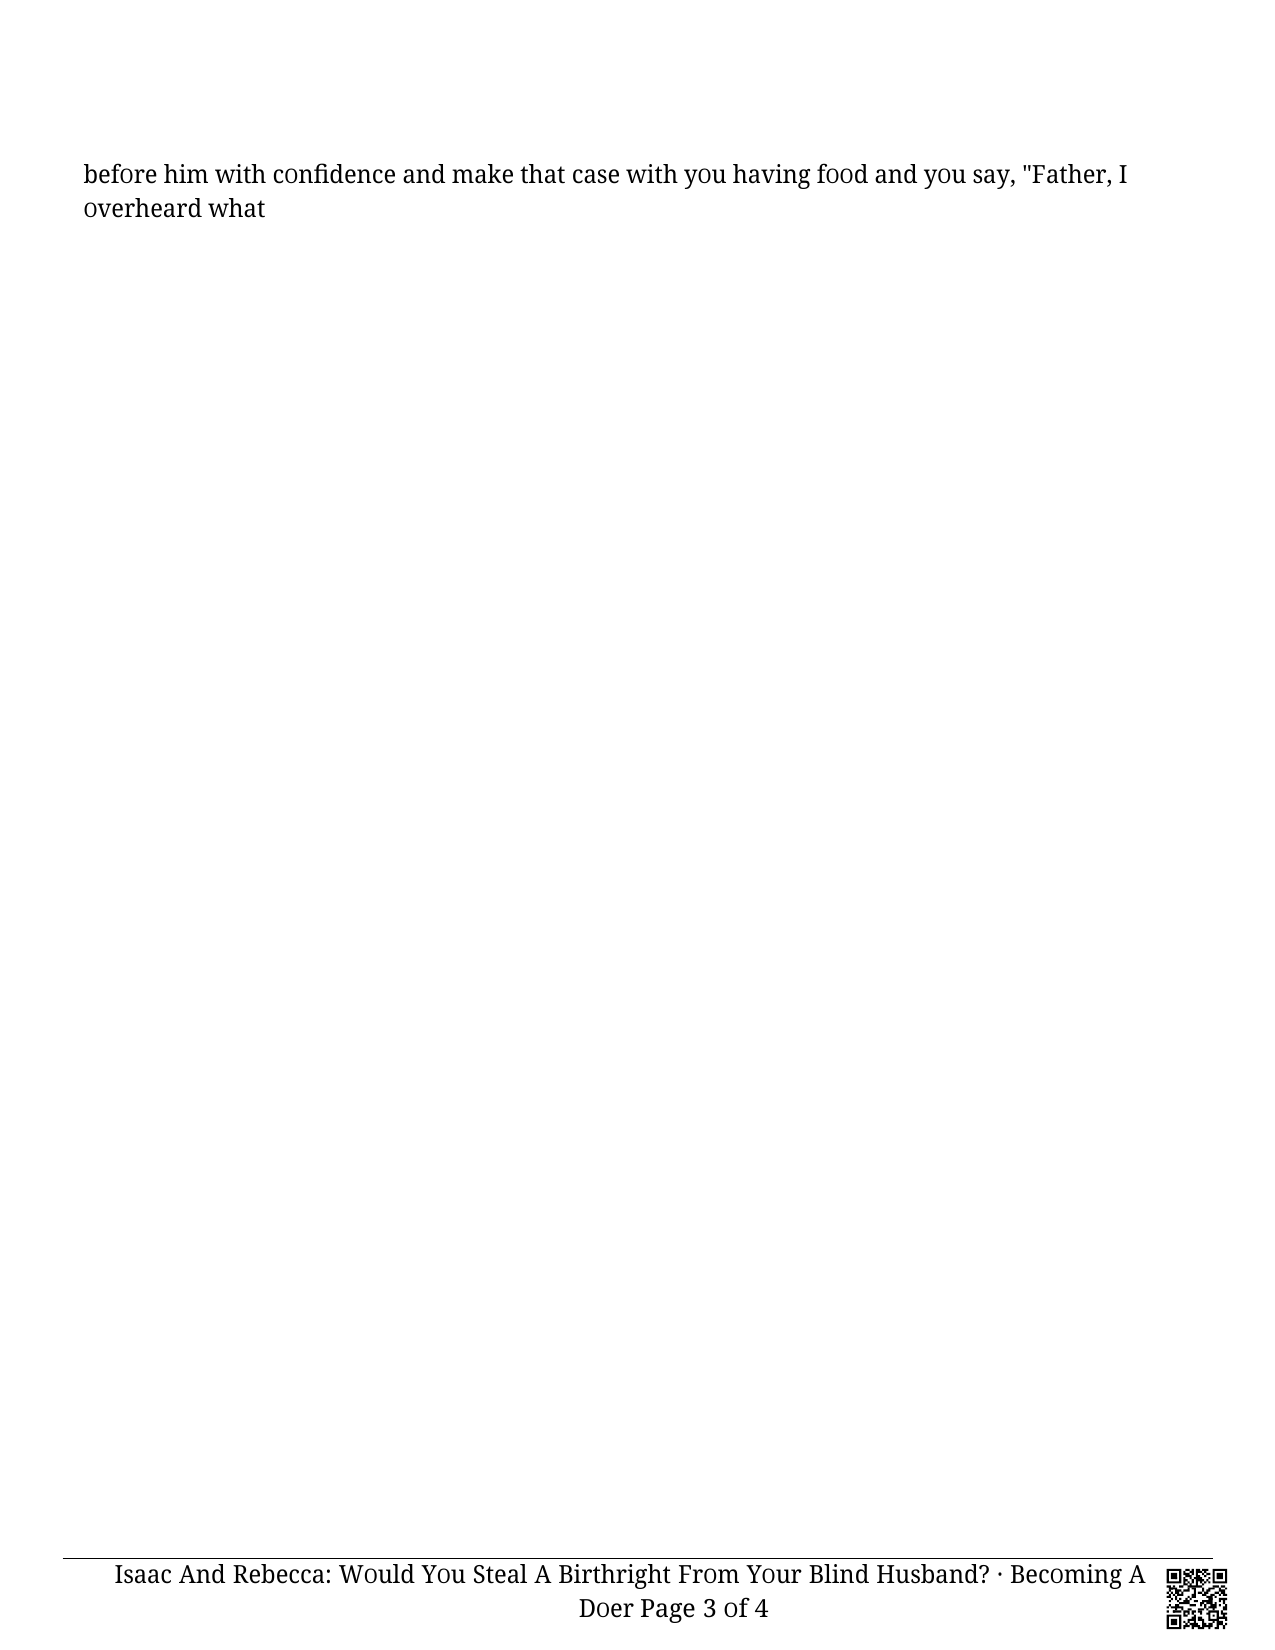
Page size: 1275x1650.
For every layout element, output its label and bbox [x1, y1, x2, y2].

text [83, 156, 1158, 224]
